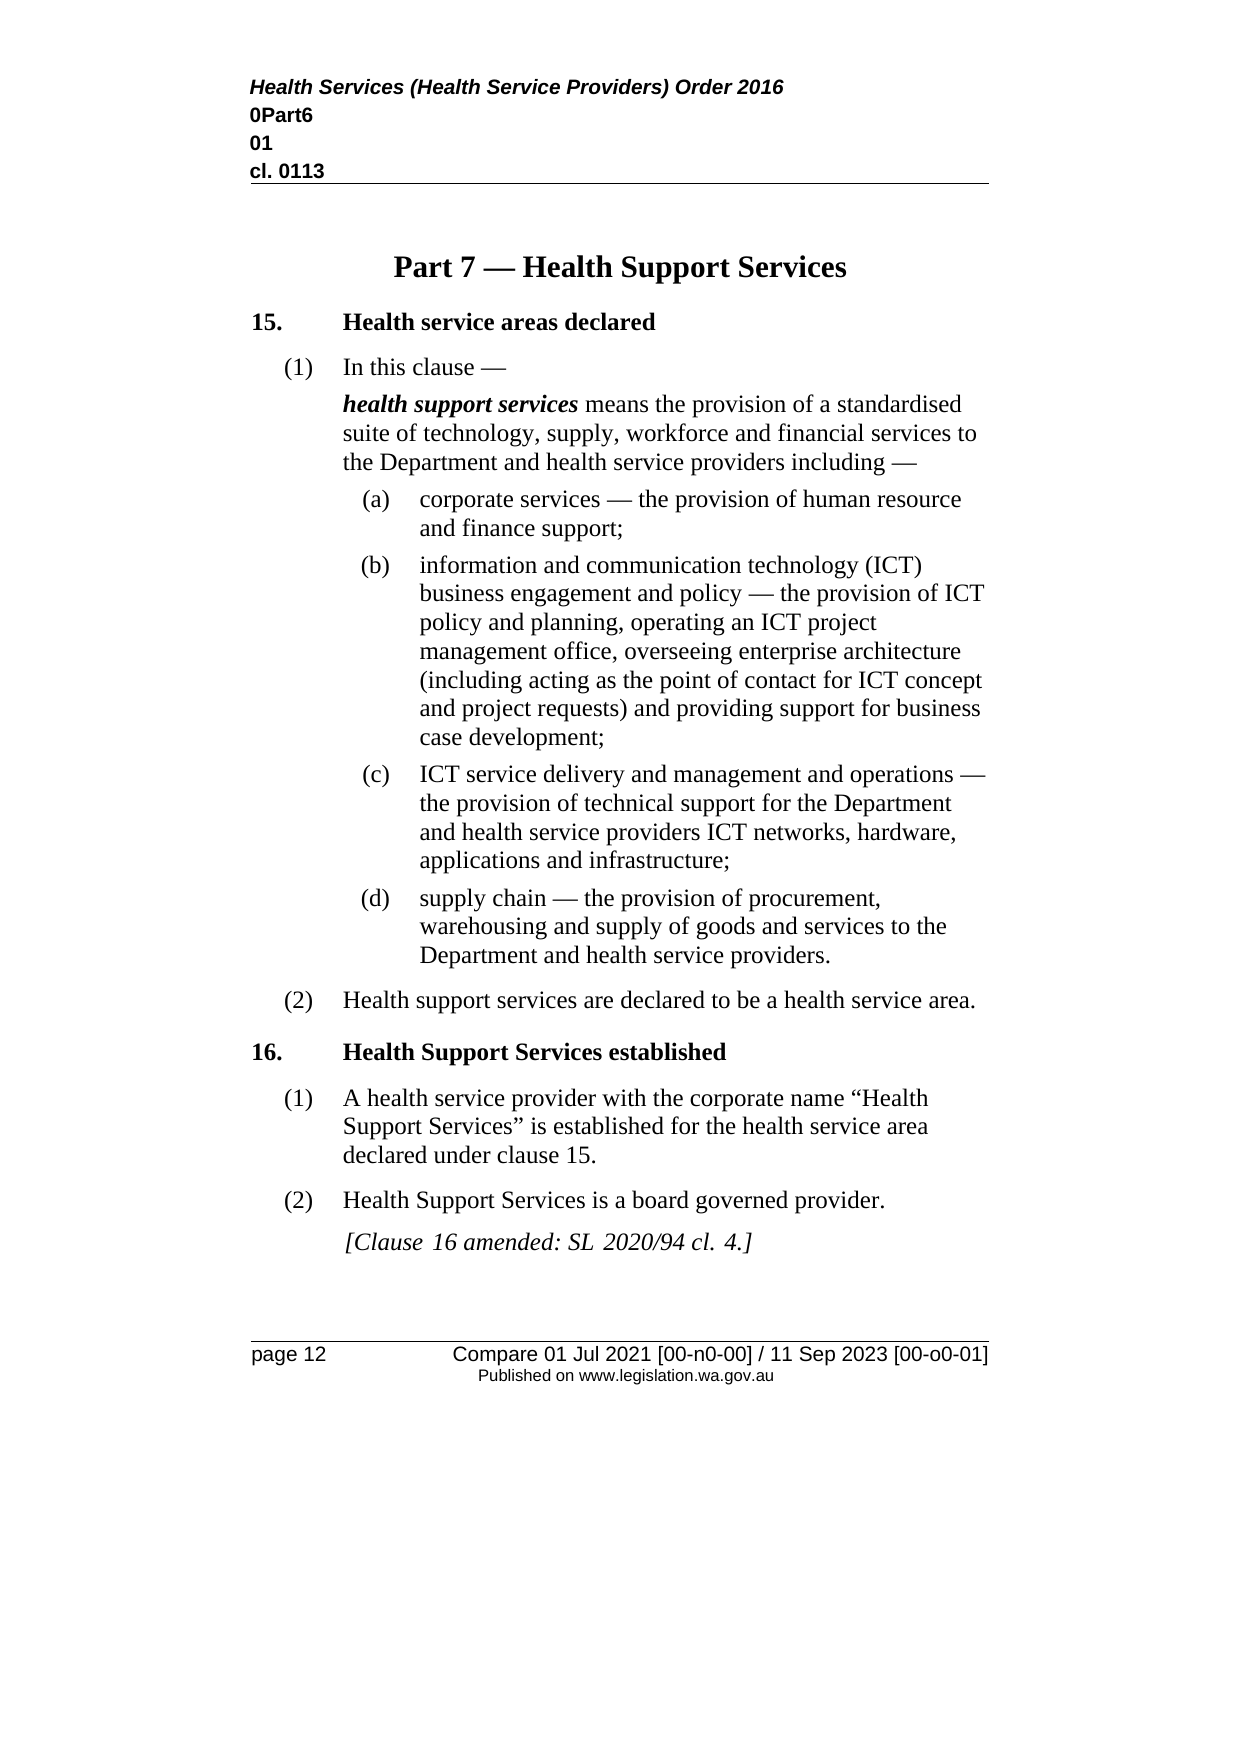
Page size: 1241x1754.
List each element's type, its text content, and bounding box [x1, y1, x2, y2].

subtitle 16. Health Support Services established [251, 1037, 989, 1066]
text (1) A health service provider with the corporate name “Health Support Services” is established for the health service area declared under clause 15. [251, 1083, 989, 1169]
text (a) corporate services — the provision of human resource and finance support; [251, 484, 989, 541]
text (2) Health support services are declared to be a health service area. [251, 986, 989, 1014]
text (d) supply chain — the provision of procurement, warehousing and supply of goods and services to the Department and health service providers. [251, 883, 989, 969]
text health support services means the provision of a standardised suite of technology, supply, workforce and financial services to the Department and health service providers including — [251, 389, 989, 476]
text [Clause 16 amended: SL 2020/94 cl. 4.] [251, 1227, 989, 1256]
text (c) ICT service delivery and management and operations — the provision of technical support for the Department and health service providers ICT networks, hardware, applications and infrastructure; [251, 759, 989, 874]
subtitle Part 7 — Health Support Services [251, 248, 989, 284]
text (2) Health Support Services is a board governed provider. [251, 1186, 989, 1214]
text (b) information and communication technology (ICT) business engagement and policy — the provision of ICT policy and planning, operating an ICT project management office, overseeing enterprise architecture (including acting as the point of contact for ICT concept and project requests) and providing support for business case development; [251, 550, 989, 751]
subtitle 15. Health service areas declared [251, 307, 989, 336]
text (1) In this clause — [251, 352, 989, 381]
